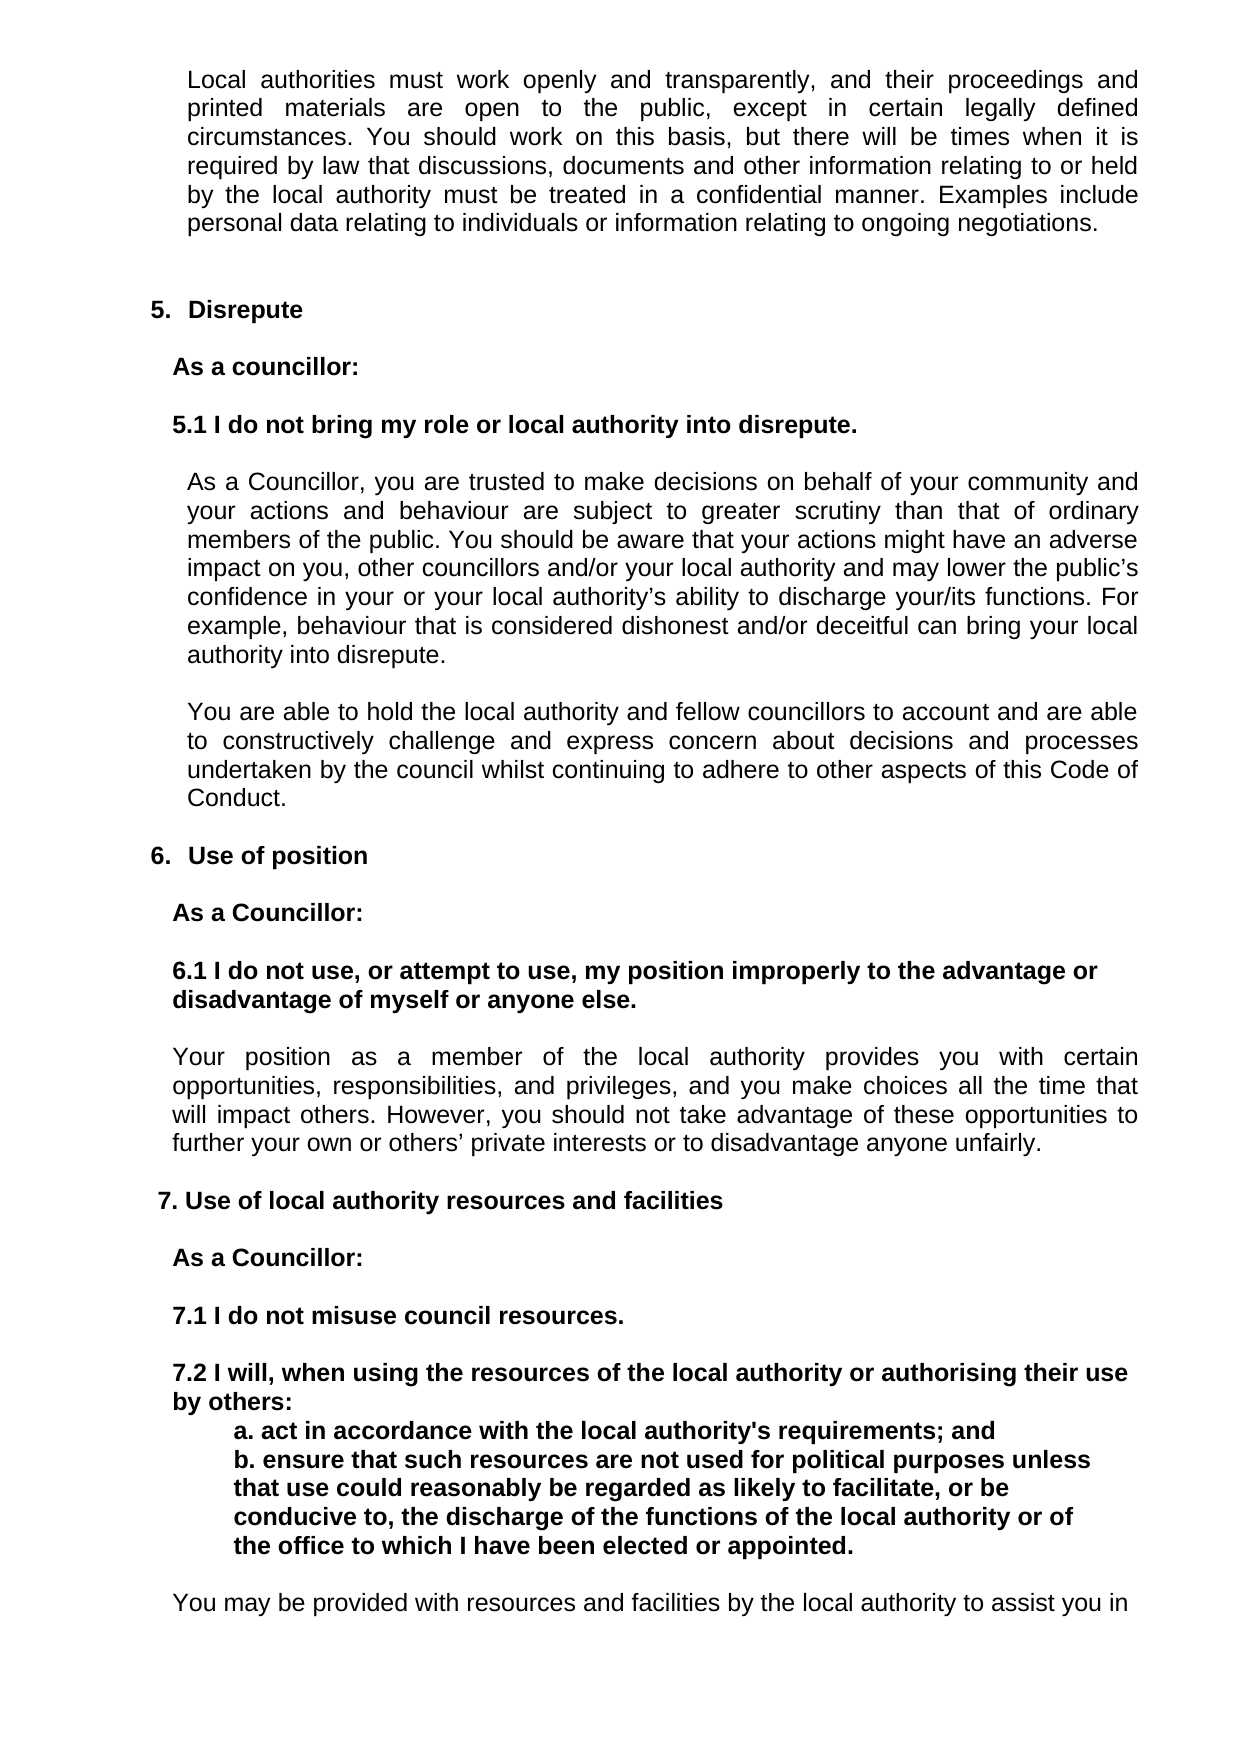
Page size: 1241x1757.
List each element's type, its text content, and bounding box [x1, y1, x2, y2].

text by others: [172, 1387, 1140, 1416]
text 7.1 I do not misuse council resources. [172, 1301, 1140, 1329]
text disadvantage of myself or anyone else. [172, 984, 1140, 1013]
list Use of position [150, 841, 1140, 869]
text As a Councillor, you are trusted to make decisions on behalf of your community and your actions and behaviour are subject to greater scrutiny than that of ordinary members of the public. You should be aware that your actions might have an adverse impact on you, other councillors and/or your local authority and may lower the public’s confidence in your or your local authority’s ability to discharge your/its functions. For example, behaviour that is considered dishonest and/or deceitful can bring your local authority into disrepute. [187, 467, 1140, 668]
text the office to which I have been elected or appointed. [172, 1531, 1140, 1559]
text Local authorities must work openly and transparently, and their proceedings and printed materials are open to the public, except in certain legally defined circumstances. You should work on this basis, but there will be times when it is required by law that discussions, documents and other information relating to or held by the local authority must be treated in a confidential manner. Examples include personal data relating to individuals or information relating to ongoing negotiations. [187, 64, 1140, 237]
text As a Councillor: [172, 1243, 1140, 1272]
text You may be provided with resources and facilities by the local authority to assist you in [172, 1588, 1140, 1617]
text 5.1 I do not bring my role or local authority into disrepute. [172, 409, 1140, 438]
list Disrepute [150, 294, 1140, 323]
text You are able to hold the local authority and fellow councillors to account and are able to constructively challenge and express concern about decisions and processes undertaken by the council whilst continuing to adhere to other aspects of this Code of Conduct. [187, 697, 1140, 812]
text 6.1 I do not use, or attempt to use, my position improperly to the advantage or [172, 956, 1140, 984]
text b. ensure that such resources are not used for political purposes unless [172, 1444, 1140, 1473]
text Your position as a member of the local authority provides you with certain opportunities, responsibilities, and privileges, and you make choices all the time that will impact others. However, you should not take advantage of these opportunities to further your own or others’ private interests or to disadvantage anyone unfairly. [172, 1042, 1140, 1157]
text As a Councillor: [172, 898, 1140, 927]
text a. act in accordance with the local authority's requirements; and [172, 1416, 1140, 1444]
text As a councillor: [172, 352, 1140, 381]
text conducive to, the discharge of the functions of the local authority or of [172, 1502, 1140, 1531]
text that use could reasonably be regarded as likely to facilitate, or be [172, 1473, 1140, 1502]
text 7.2 I will, when using the resources of the local authority or authorising their use [172, 1358, 1140, 1387]
text 7. Use of local authority resources and facilities [157, 1186, 1140, 1214]
